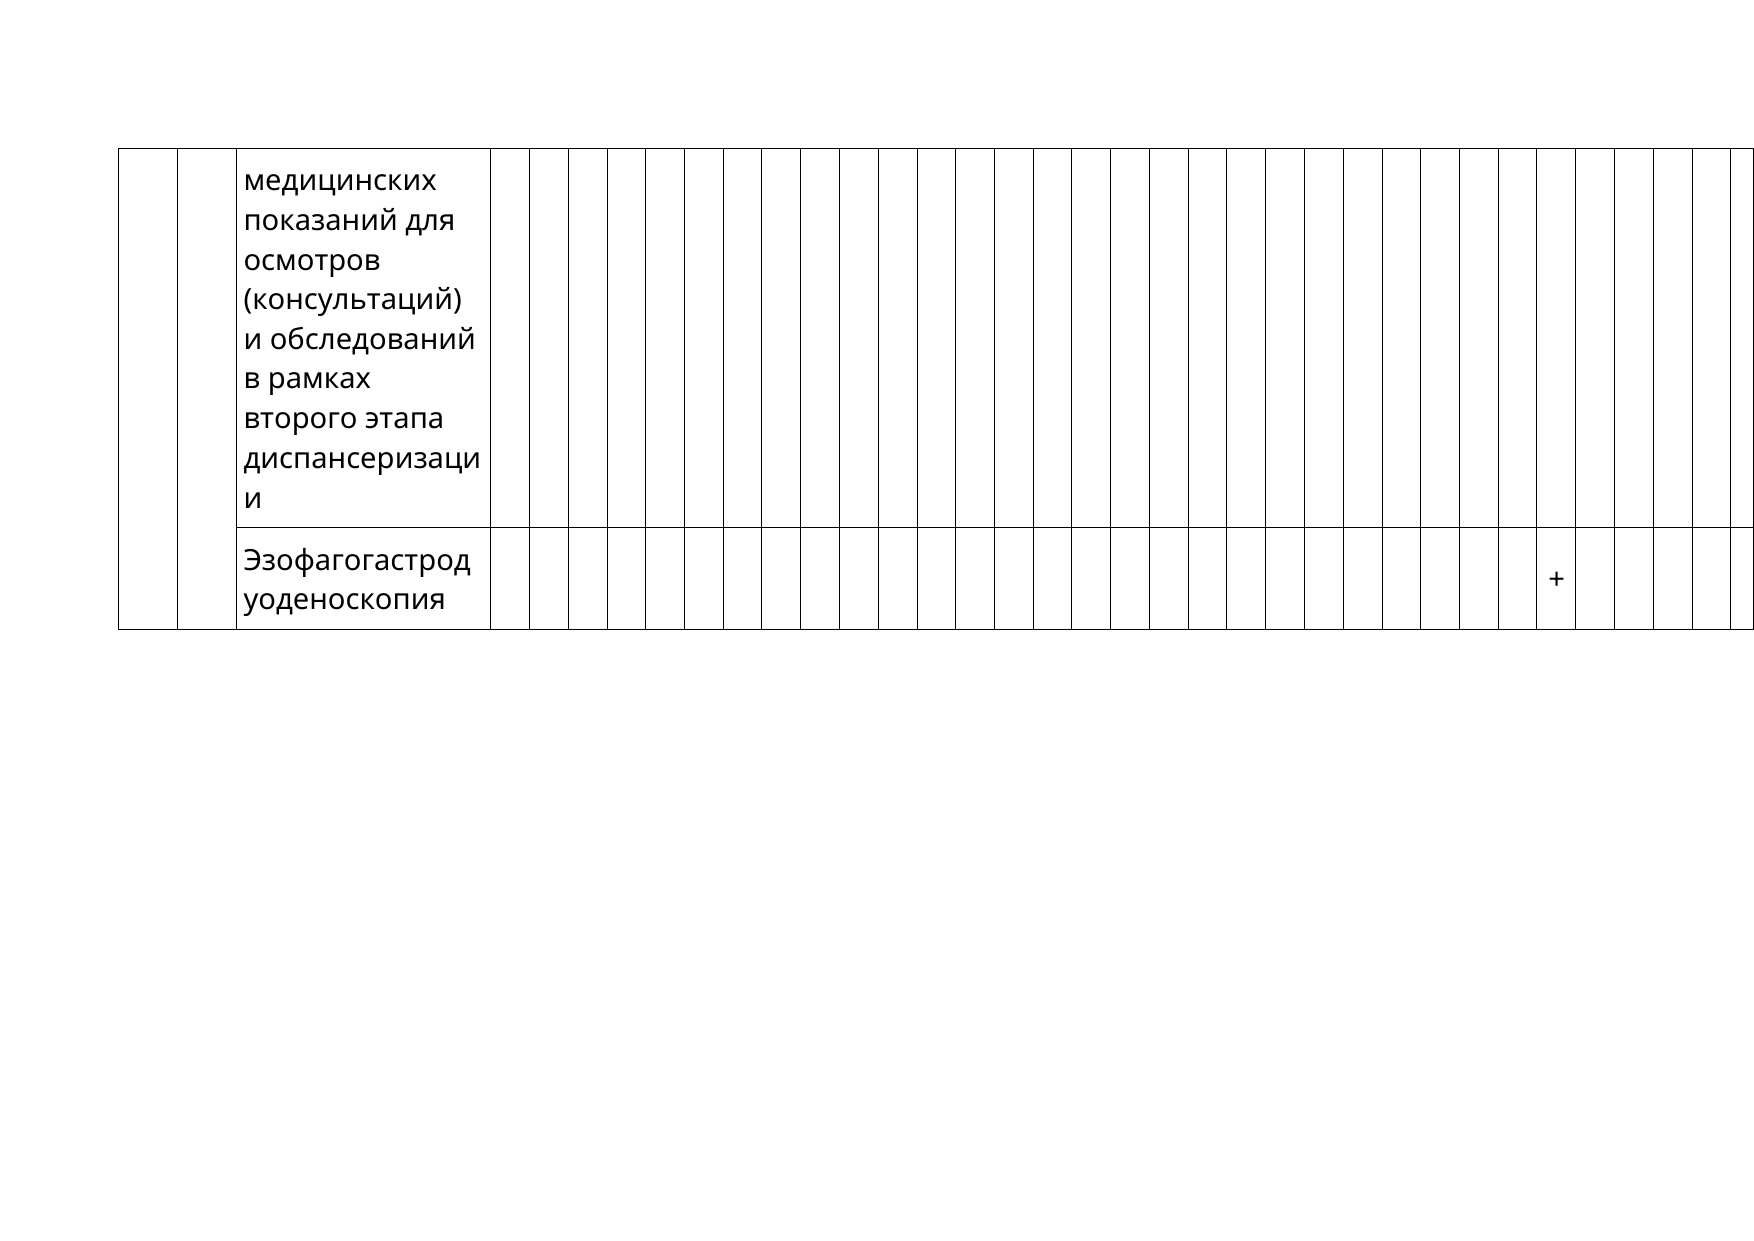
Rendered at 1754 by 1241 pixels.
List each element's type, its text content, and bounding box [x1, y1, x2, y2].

table_cell [879, 149, 917, 527]
table_cell [646, 528, 684, 629]
table_cell [608, 528, 645, 629]
table_cell [1111, 149, 1149, 527]
table_cell [1305, 528, 1343, 629]
table_cell [1693, 149, 1730, 527]
table_cell [1111, 528, 1149, 629]
table_cell [608, 149, 645, 527]
table_cell [1150, 149, 1188, 527]
table_cell [801, 149, 839, 527]
table_cell [1227, 149, 1265, 527]
table_cell [685, 528, 723, 629]
table_cell [1150, 528, 1188, 629]
table_cell Эзофагогастродуоденоскопия [237, 528, 490, 629]
table_cell [1615, 149, 1653, 527]
table_cell [1072, 528, 1110, 629]
table_cell [918, 149, 955, 527]
table_cell [569, 149, 607, 527]
table_cell [762, 149, 800, 527]
table_cell [840, 149, 878, 527]
table_cell [1189, 528, 1226, 629]
table_cell [491, 149, 529, 527]
table_cell [1731, 149, 1753, 527]
table_cell [1537, 149, 1575, 527]
table_cell [1731, 528, 1753, 629]
table_cell [956, 528, 994, 629]
table_cell [1034, 528, 1071, 629]
table_cell [724, 528, 761, 629]
table_cell [1344, 528, 1382, 629]
table_cell [1693, 528, 1730, 629]
table_cell [1654, 149, 1692, 527]
table_cell [1266, 528, 1304, 629]
table_cell [918, 528, 955, 629]
table_cell [1654, 528, 1692, 629]
table_cell [569, 528, 607, 629]
table_cell [685, 149, 723, 527]
table_cell [1421, 528, 1459, 629]
table_cell [995, 528, 1033, 629]
table_cell [762, 528, 800, 629]
table_cell [1499, 149, 1536, 527]
table_cell [491, 528, 529, 629]
table_cell [879, 528, 917, 629]
table_cell [1189, 149, 1226, 527]
table_cell [646, 149, 684, 527]
table_cell [1499, 528, 1536, 629]
table_cell [1460, 528, 1498, 629]
table_cell [1034, 149, 1071, 527]
table_cell [1576, 149, 1614, 527]
table_cell [1305, 149, 1343, 527]
table_cell [1072, 149, 1110, 527]
table_cell [1383, 528, 1420, 629]
table_cell [1576, 528, 1614, 629]
table_cell [724, 149, 761, 527]
table_cell [530, 528, 568, 629]
table_cell [1383, 149, 1420, 527]
table_cell [956, 149, 994, 527]
table_cell [1266, 149, 1304, 527]
table_cell [1615, 528, 1653, 629]
table_cell [840, 528, 878, 629]
table_cell [1227, 528, 1265, 629]
table_cell [1460, 149, 1498, 527]
table_cell [995, 149, 1033, 527]
table_cell [530, 149, 568, 527]
table_cell [1344, 149, 1382, 527]
table_cell [1421, 149, 1459, 527]
table_cell [801, 528, 839, 629]
table_cell + [1537, 528, 1575, 629]
